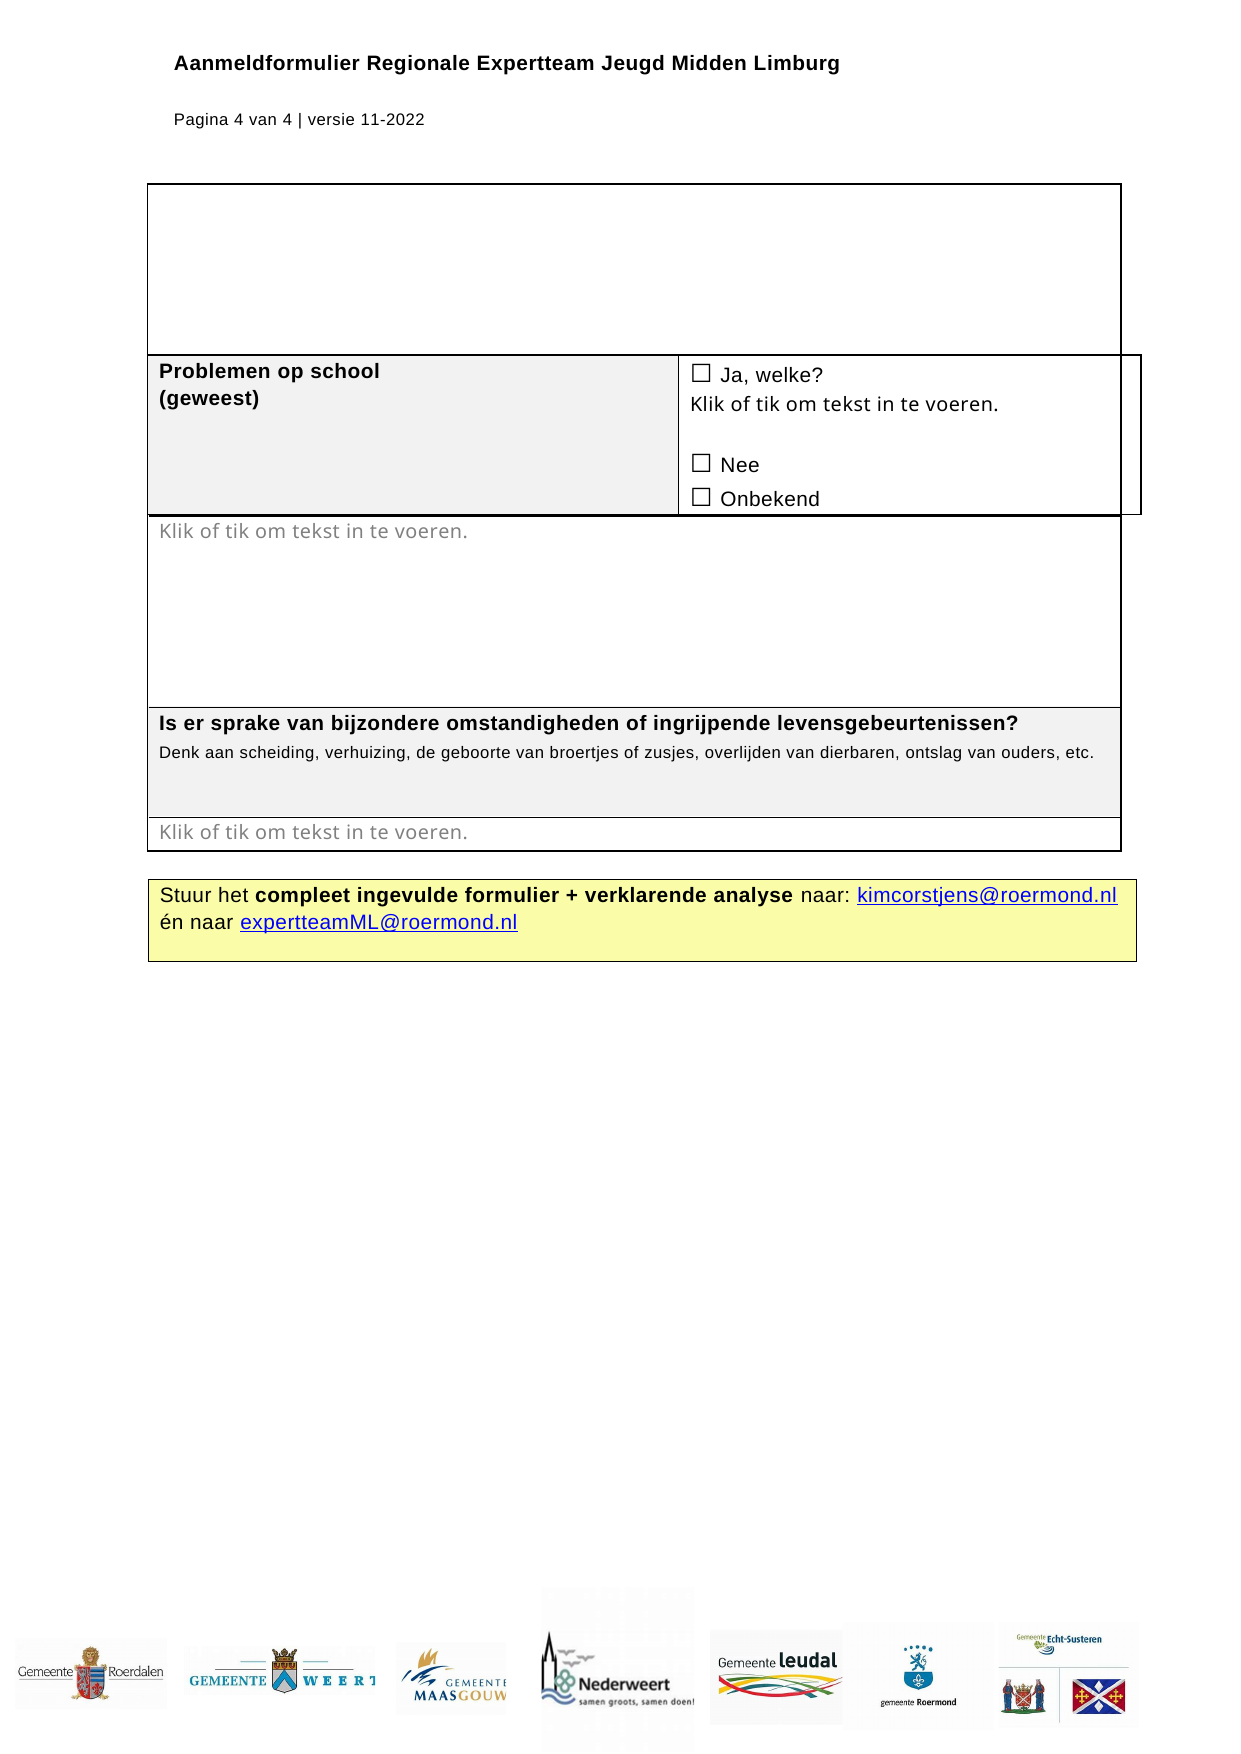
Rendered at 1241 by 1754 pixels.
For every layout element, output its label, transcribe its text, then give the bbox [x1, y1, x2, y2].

table_cell [148, 516, 1120, 706]
table_header Stuur het compleet ingevulde formulier + verklarende analyse naar: kimcorstjens@roermond.nl én naar expertteamML@roermond.nl [149, 880, 1136, 961]
picture [541, 1587, 695, 1752]
table_cell Is er sprake van bijzondere omstandigheden of ingrijpende levensgebeurtenissen? Denk aan scheiding, verhuizing, de geboorte van broertjes of zusjes, overlijden van dierbaren, ontslag van ouders, etc. [148, 708, 1120, 816]
picture [15, 1638, 167, 1709]
picture [998, 1622, 1139, 1728]
table_cell [148, 818, 1120, 850]
picture [396, 1642, 507, 1715]
picture [710, 1622, 994, 1730]
table_cell [679, 356, 1120, 514]
picture [183, 1646, 376, 1695]
table_cell [148, 185, 1120, 354]
